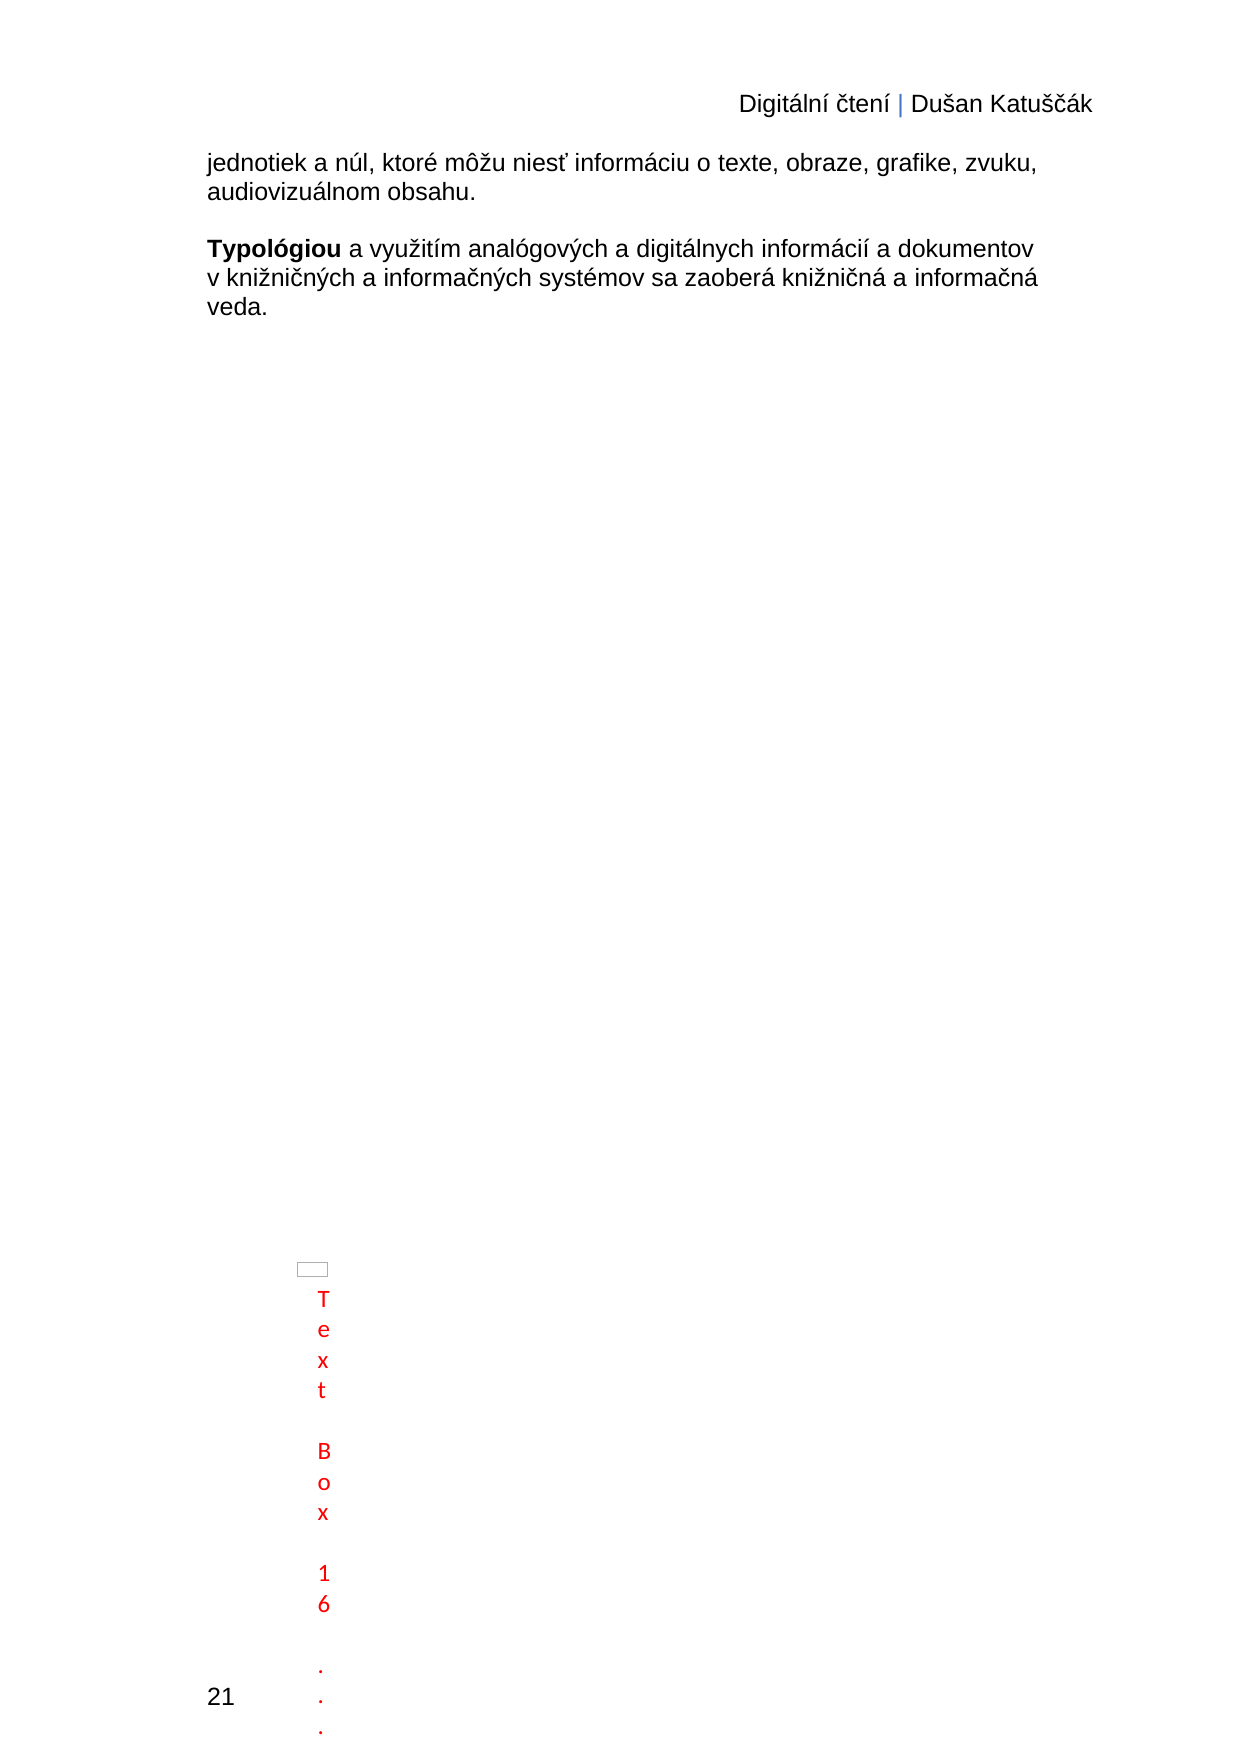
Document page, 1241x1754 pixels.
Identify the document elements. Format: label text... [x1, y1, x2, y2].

text Typológiou a využitím analógových a digitálnych informácií a dokumentov v knižničných a informačných systémov sa zaoberá knižničná a informačná veda. [207, 234, 1092, 320]
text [207, 148, 1092, 205]
